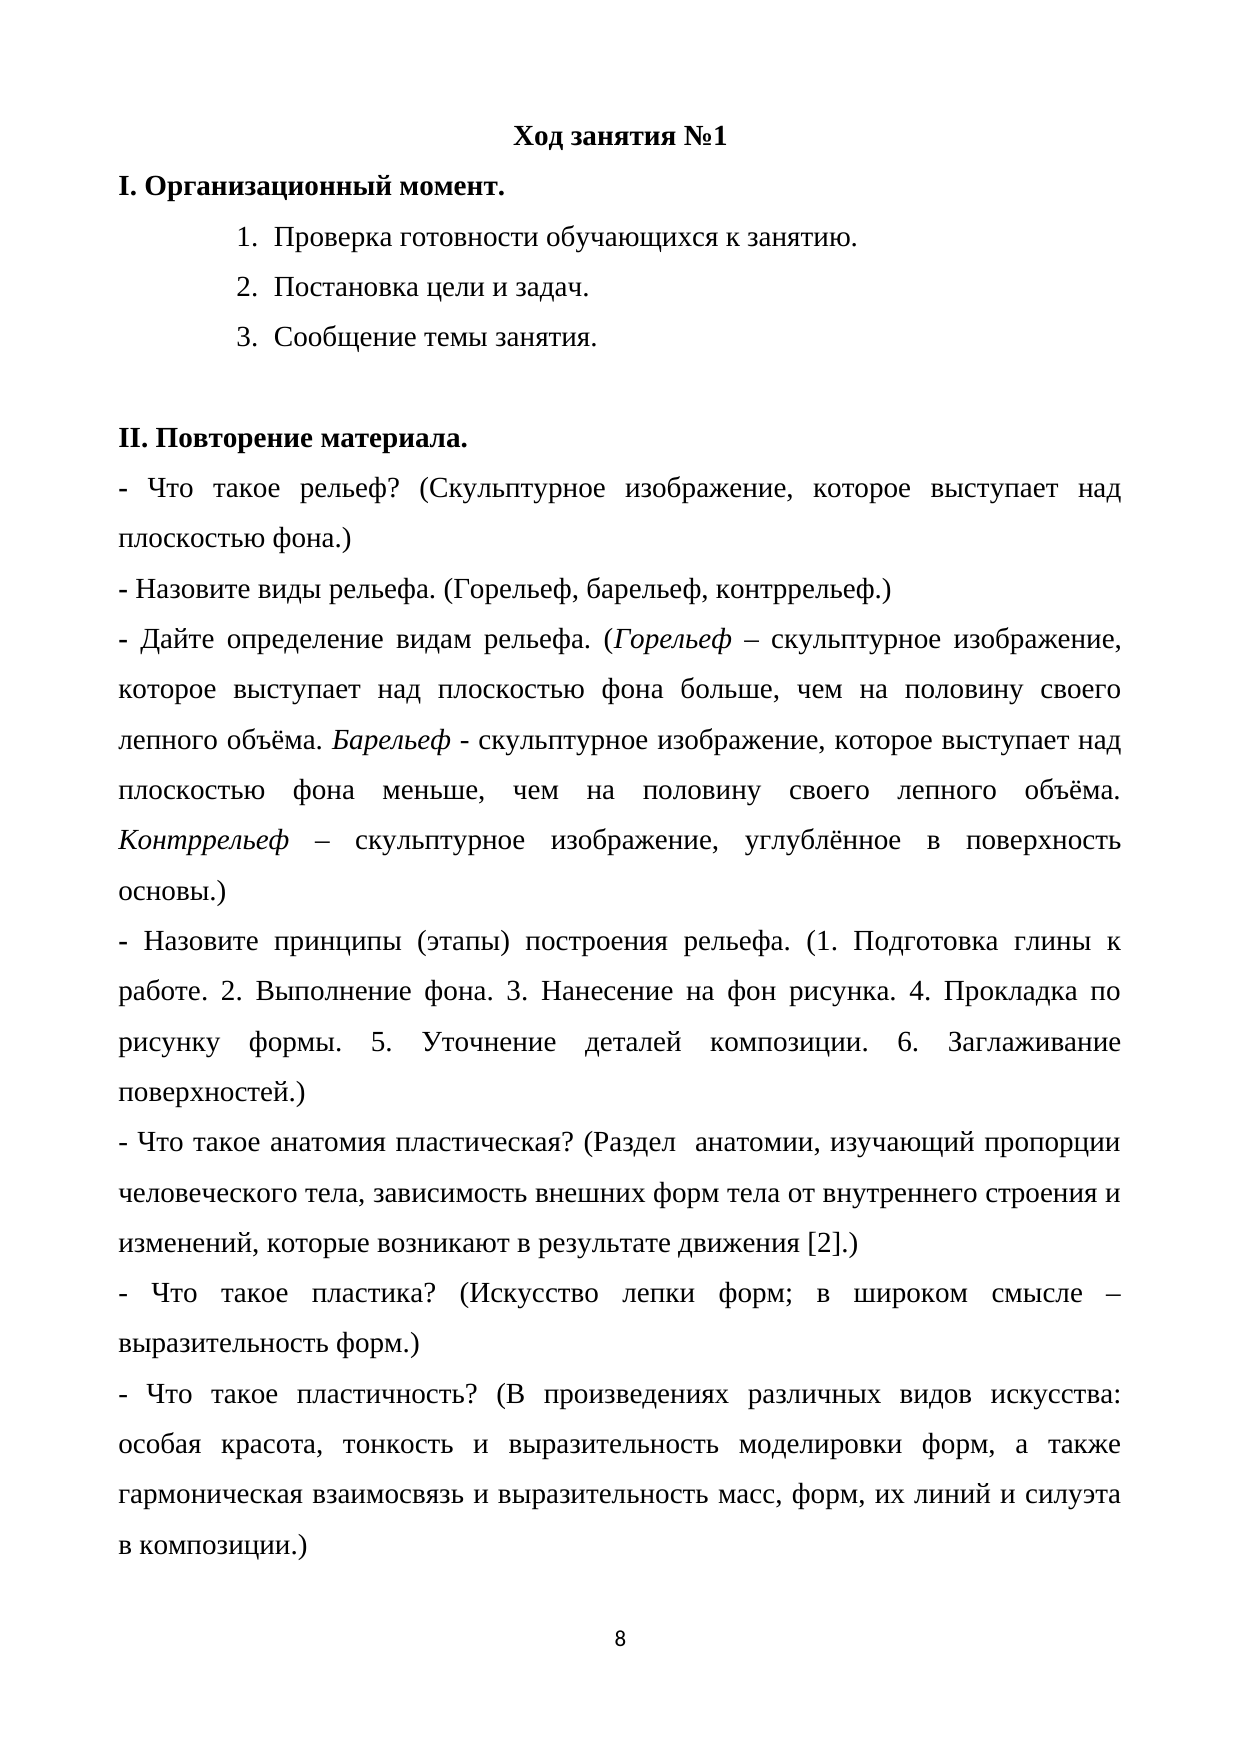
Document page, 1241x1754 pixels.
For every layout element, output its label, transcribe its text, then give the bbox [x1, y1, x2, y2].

list - Назовите виды рельефа. (Горельеф, барельеф, контррельеф.) [118, 571, 1122, 604]
list - Дайте определение видам рельефа. (Горельеф – скульптурное изображение, которое выступает над плоскостью фона больше, чем на половину своего лепного объёма. Барельеф - скульптурное изображение, которое выступает над плоскостью фона меньше, чем на половину своего лепного объёма. Контррельеф – скульптурное изображение, углублённое в поверхность основы.) [118, 621, 1122, 906]
list - Что такое рельеф? (Скульптурное изображение, которое выступает над плоскостью фона.) [118, 470, 1122, 554]
text I. Организационный момент. [118, 168, 1122, 202]
text Ход занятия №1 [118, 118, 1122, 152]
list II. Повторение материала. [118, 420, 1122, 453]
list Сообщение темы занятия. [236, 319, 1122, 353]
list - Что такое пластика? (Искусство лепки форм; в широком смысле – выразительность форм.) [118, 1275, 1122, 1359]
text - Назовите принципы (этапы) построения рельефа. (1. Подготовка глины к работе. 2. Выполнение фона. 3. Нанесение на фон рисунка. 4. Прокладка по рисунку формы. 5. Уточнение деталей композиции. 6. Заглаживание поверхностей.) [118, 923, 1122, 1108]
list Проверка готовности обучающихся к занятию. [236, 219, 1122, 252]
list - Что такое пластичность? (В произведениях различных видов искусства: особая красота, тонкость и выразительность моделировки форм, а также гармоническая взаимосвязь и выразительность масс, форм, их линий и силуэта в композиции.) [118, 1376, 1122, 1560]
list Постановка цели и задач. [236, 269, 1122, 303]
list - Что такое анатомия пластическая? (Раздел анатомии, изучающий пропорции человеческого тела, зависимость внешних форм тела от внутреннего строения и изменений, которые возникают в результате движения [2].) [118, 1124, 1122, 1258]
